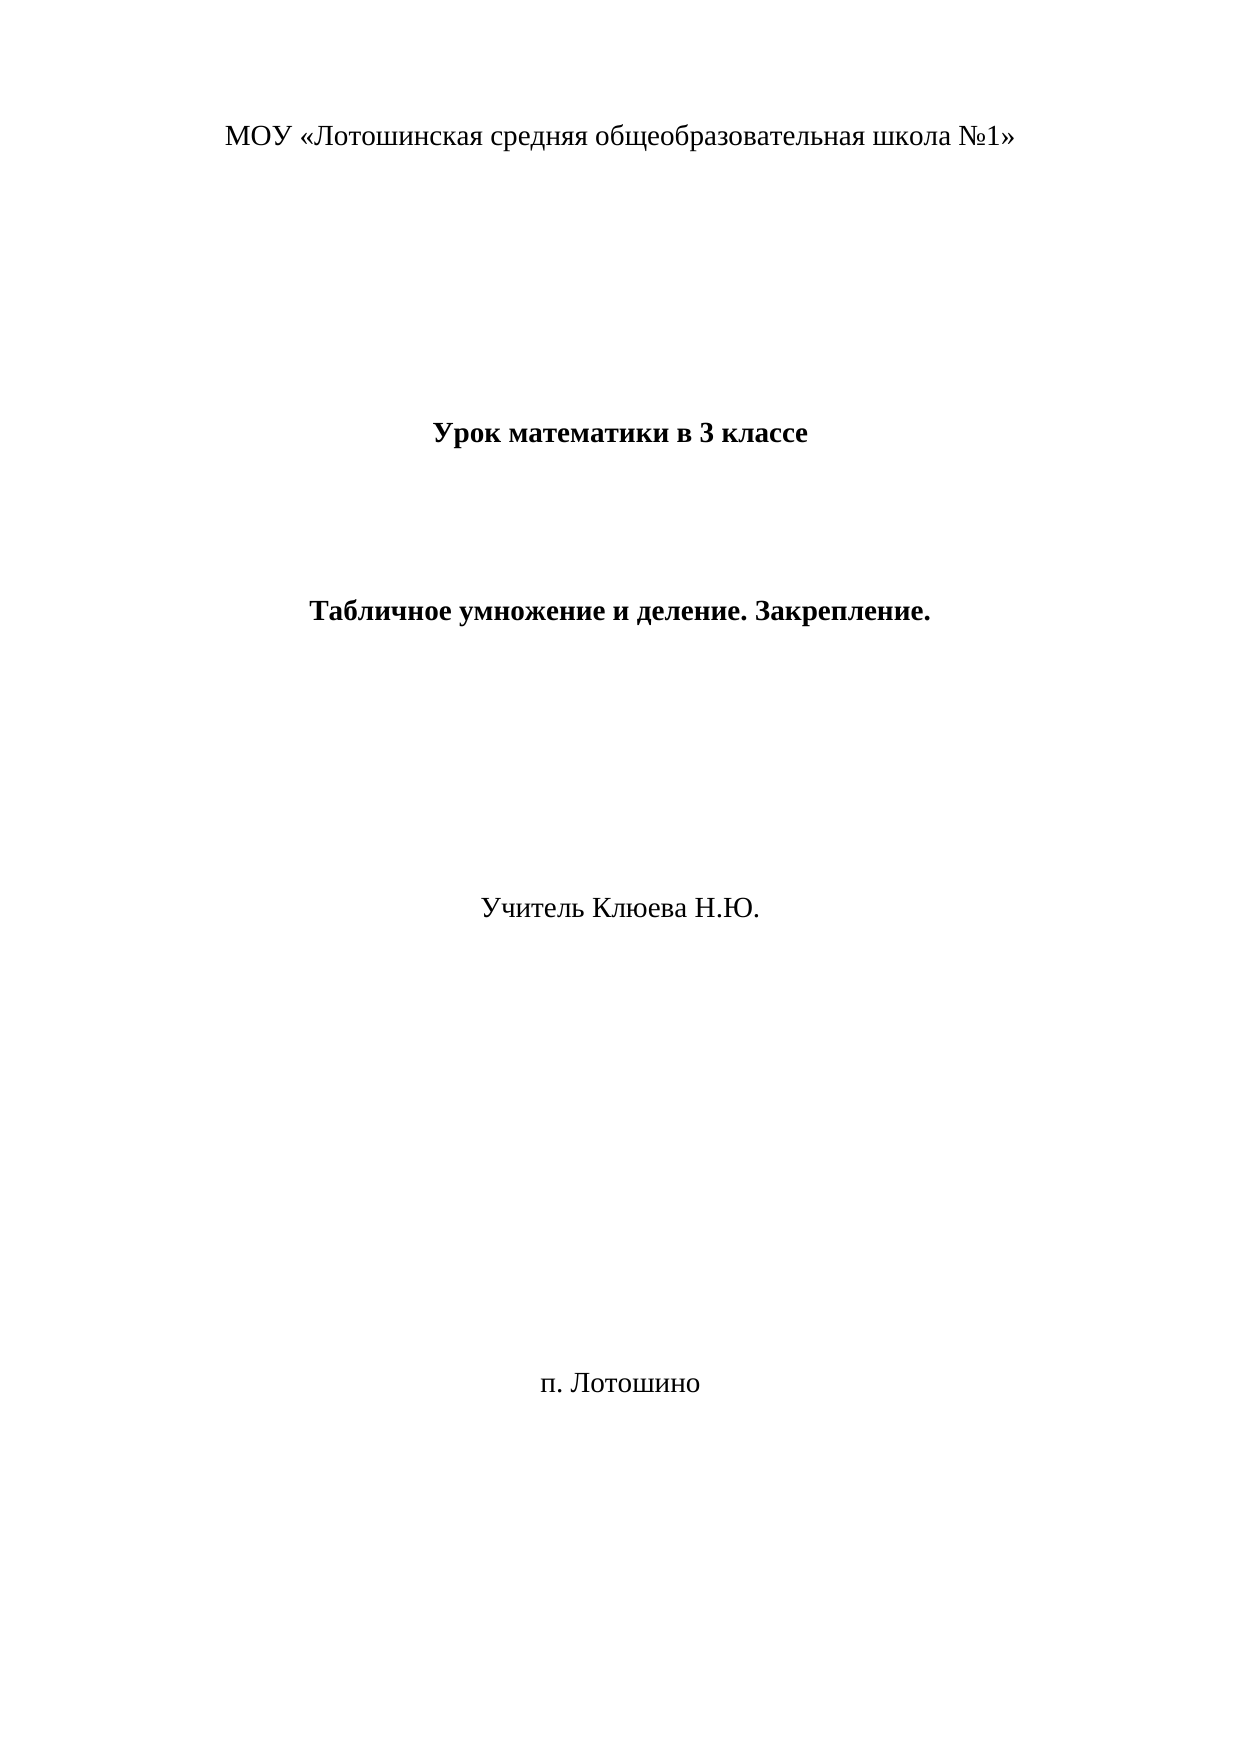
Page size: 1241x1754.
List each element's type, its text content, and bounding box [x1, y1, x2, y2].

text Урок математики в 3 классе [88, 415, 1152, 448]
text Учитель Клюева Н.Ю. [88, 890, 1152, 923]
text п. Лотошино [88, 1365, 1152, 1398]
text Табличное умножение и деление. Закрепление. [88, 593, 1152, 627]
text МОУ «Лотошинская средняя общеобразовательная школа №1» [88, 118, 1152, 152]
